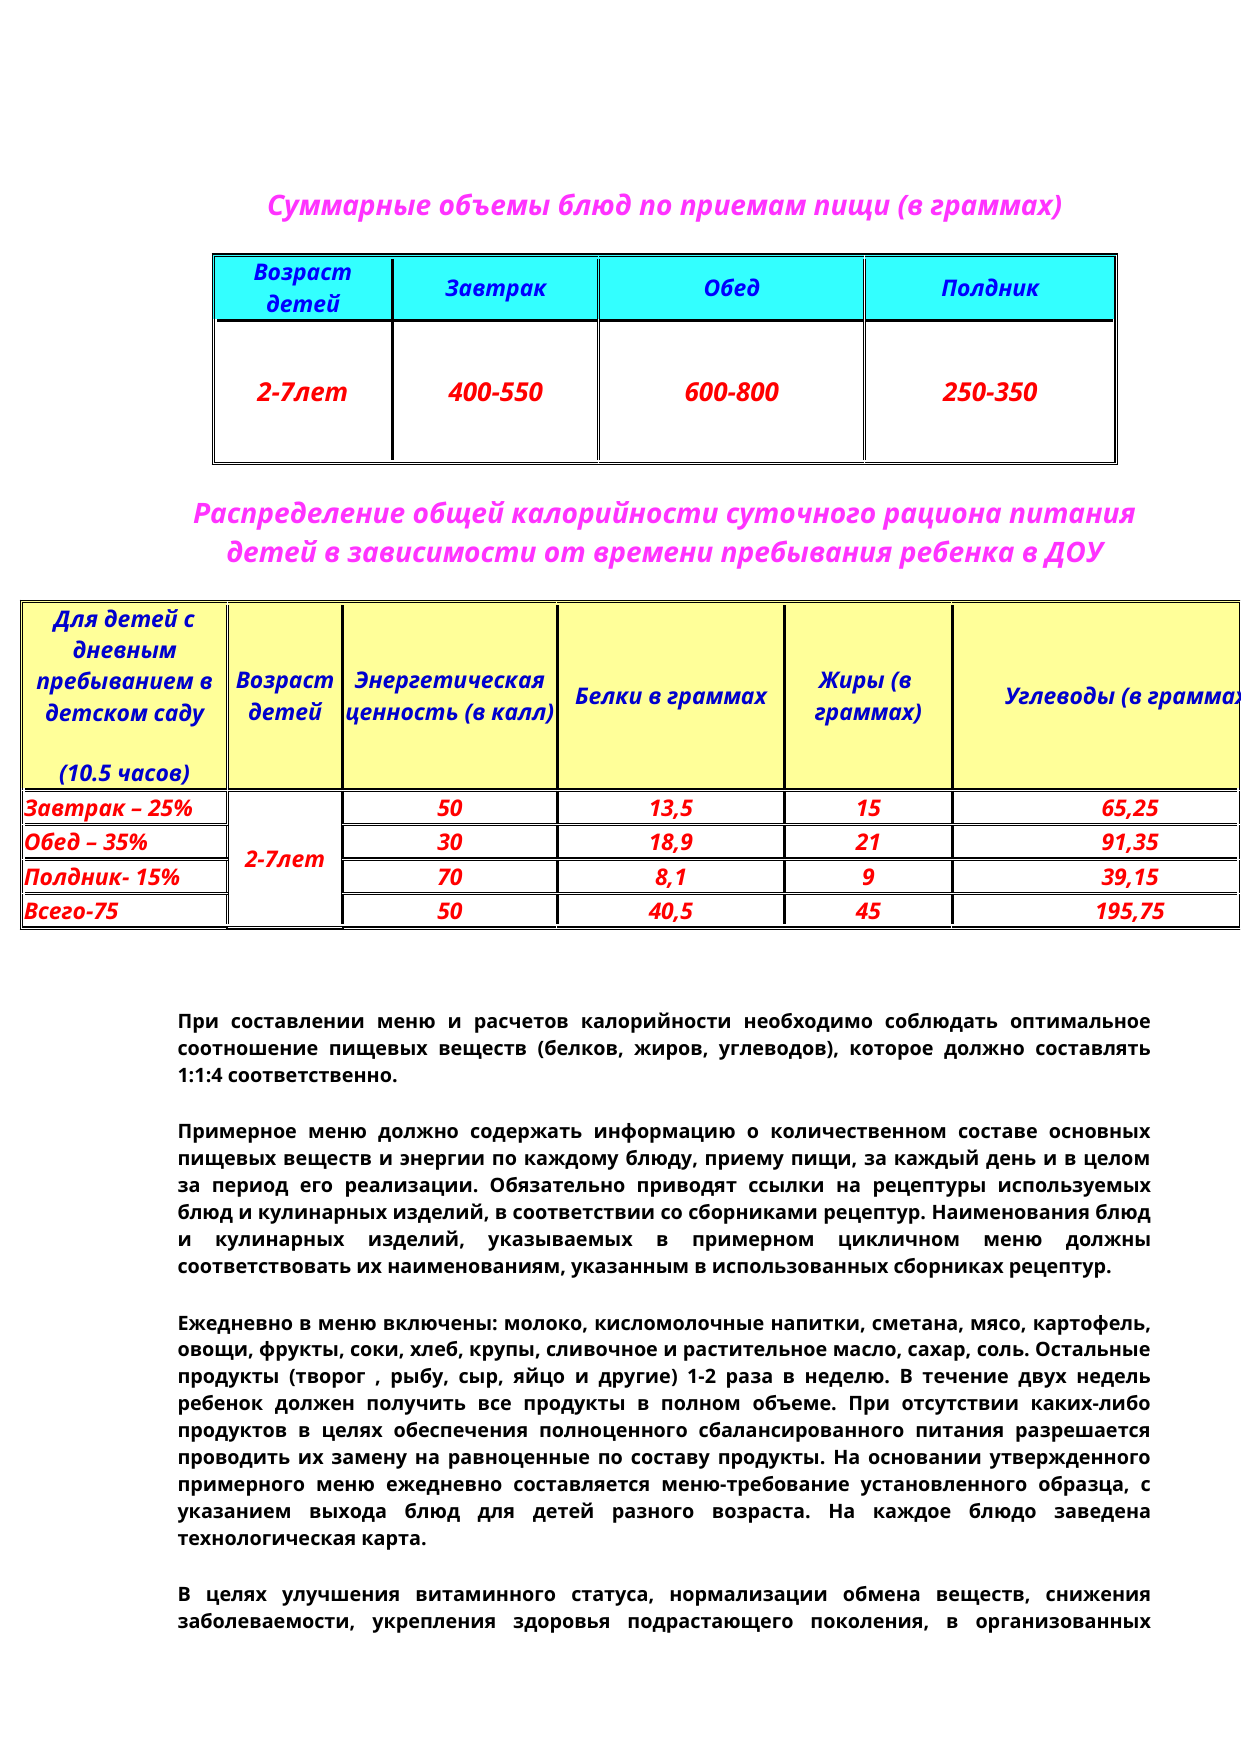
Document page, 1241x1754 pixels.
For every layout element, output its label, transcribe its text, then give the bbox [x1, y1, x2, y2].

table_header Завтрак [392, 257, 599, 319]
table_cell 195,75 [952, 892, 1240, 926]
table_cell 50 [344, 792, 556, 823]
table_cell 13,5 [559, 792, 783, 823]
table_cell 15 [786, 792, 951, 823]
table_cell 91,35 [952, 823, 1240, 857]
table_cell 250-350 [865, 319, 1114, 461]
table_cell 30 [344, 826, 556, 857]
table_cell 65,25 [954, 788, 1239, 823]
table_header Возраст детей [215, 257, 392, 319]
table_header Белки в граммах [557, 603, 784, 788]
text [177, 1581, 1152, 1635]
text Примерное меню должно содержать информацию о количественном составе основных пищевых веществ и энергии по каждому блюду, приему пищи, за каждый день и в целом за период его реализации. Обязательно приводят ссылки на рецептуры используемых блюд и кулинарных изделий, в соответствии со сборниками рецептур. Наименования блюд и кулинарных изделий, указываемых в примерном цикличном меню должны соответствовать их наименованиям, указанным в использованных сборниках рецептур. [177, 1118, 1152, 1279]
table_header Углеводы (в граммах) [952, 603, 1239, 788]
table_header Для детей с дневным пребыванием в детском саду (10.5 часов) [23, 603, 227, 788]
table_cell 600-800 [599, 322, 864, 461]
text При составлении меню и расчетов калорийности необходимо соблюдать оптимальное соотношение пищевых веществ (белков, жиров, углеводов), которое должно составлять 1:1:4 соответственно. [177, 1008, 1152, 1088]
table_header Энергетическая ценность (в калл) [342, 601, 557, 788]
table_cell 9 [786, 861, 951, 892]
table_cell Полдник- 15% [23, 857, 226, 892]
table_cell 39,15 [954, 857, 1239, 892]
table_cell 2-7лет [228, 792, 342, 926]
text Ежедневно в меню включены: молоко, кисломолочные напитки, сметана, мясо, картофель, овощи, фрукты, соки, хлеб, крупы, сливочное и растительное масло, сахар, соль. Остальные продукты (творог , рыбу, сыр, яйцо и другие) 1-2 раза в неделю. В течение двух недель ребенок должен получить все продукты в полном объеме. При отсутствии каких-либо продуктов в целях обеспечения полноценного сбалансированного питания разрешается проводить их замену на равноценные по составу продукты. На основании утвержденного примерного меню ежедневно составляется меню-требование установленного образца, с указанием выхода блюд для детей разного возраста. На каждое блюдо заведена технологическая карта. [177, 1309, 1152, 1552]
table_cell 18,9 [559, 826, 783, 857]
table_cell 50 [342, 895, 557, 926]
table_header Возраст детей [228, 603, 342, 788]
text Суммарные объемы блюд по приемам пищи (в граммах) [177, 186, 1152, 224]
table_cell 8,1 [559, 861, 783, 892]
table_cell Всего-75 [21, 892, 227, 926]
table_header Обед [599, 257, 864, 319]
table_cell 21 [786, 826, 951, 857]
table_cell Обед – 35% [21, 823, 227, 857]
table_cell 70 [344, 861, 556, 892]
table_cell Завтрак – 25% [23, 788, 226, 823]
table_header Полдник [865, 257, 1114, 319]
table_cell 45 [784, 895, 952, 926]
table_cell 40,5 [557, 895, 784, 926]
table_header Жиры (в граммах) [784, 601, 952, 788]
text Распределение общей калорийности суточного рациона питания детей в зависимости от времени пребывания ребенка в ДОУ [177, 494, 1152, 570]
table_cell 400-550 [392, 322, 599, 461]
table_cell 2-7лет [215, 319, 392, 461]
